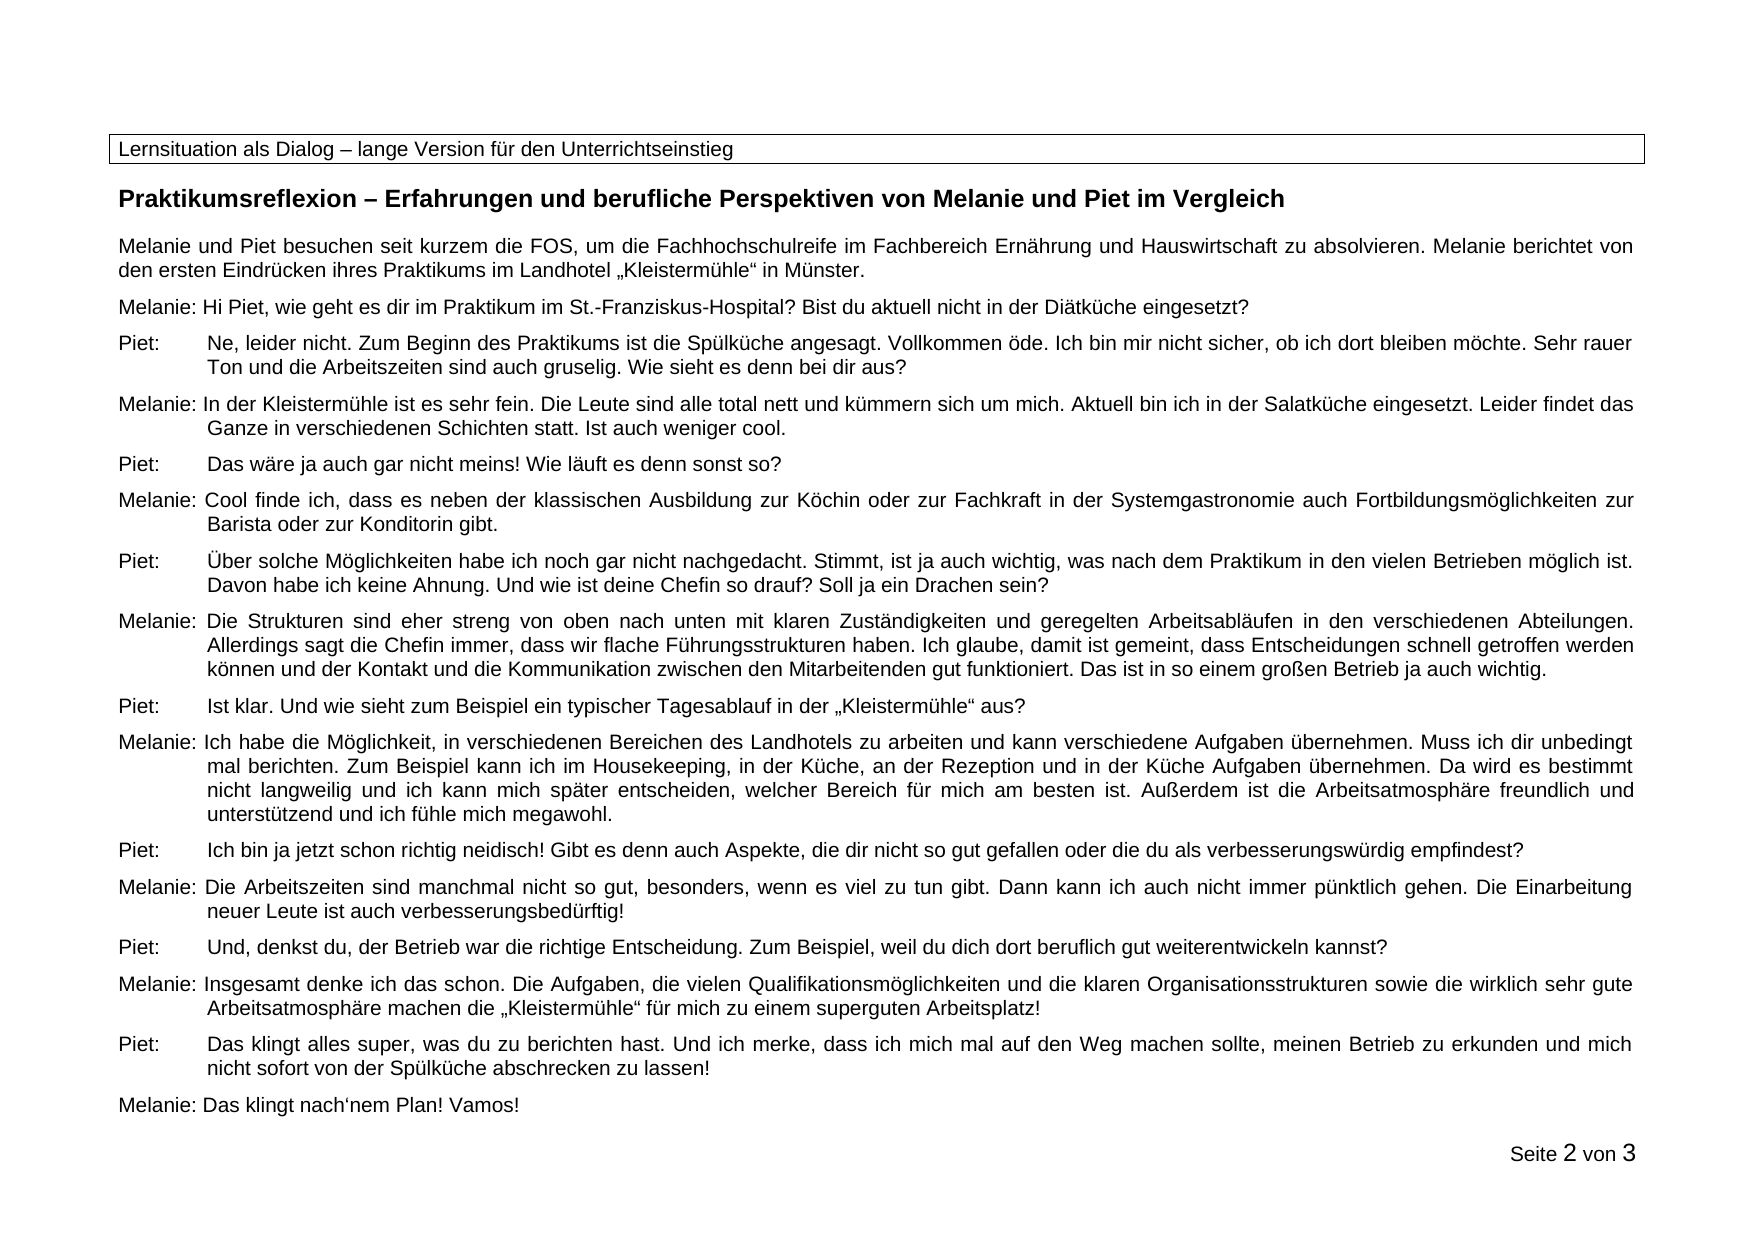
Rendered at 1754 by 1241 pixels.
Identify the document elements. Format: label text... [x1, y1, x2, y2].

text Melanie: Die Strukturen sind eher streng von oben nach unten mit klaren Zuständigkeiten und geregelten Arbeitsabläufen in den verschiedenen Abteilungen. Allerdings sagt die Chefin immer, dass wir flache Führungsstrukturen haben. Ich glaube, damit ist gemeint, dass Entscheidungen schnell getroffen werden können und der Kontakt und die Kommunikation zwischen den Mitarbeitenden gut funktioniert. Das ist in so einem großen Betrieb ja auch wichtig. [118, 609, 1636, 681]
text Piet: Das klingt alles super, was du zu berichten hast. Und ich merke, dass ich mich mal auf den Weg machen sollte, meinen Betrieb zu erkunden und mich nicht sofort von der Spülküche abschrecken zu lassen! [118, 1032, 1636, 1080]
text Melanie: In der Kleistermühle ist es sehr fein. Die Leute sind alle total nett und kümmern sich um mich. Aktuell bin ich in der Salatküche eingesetzt. Leider findet das Ganze in verschiedenen Schichten statt. Ist auch weniger cool. [118, 391, 1636, 439]
text Piet: Und, denkst du, der Betrieb war die richtige Entscheidung. Zum Beispiel, weil du dich dort beruflich gut weiterentwickeln kannst? [118, 935, 1636, 959]
text Piet: Ich bin ja jetzt schon richtig neidisch! Gibt es denn auch Aspekte, die dir nicht so gut gefallen oder die du als verbesserungswürdig empfindest? [118, 838, 1636, 862]
text Melanie: Die Arbeitszeiten sind manchmal nicht so gut, besonders, wenn es viel zu tun gibt. Dann kann ich auch nicht immer pünktlich gehen. Die Einarbeitung neuer Leute ist auch verbesserungsbedürftig! [118, 875, 1636, 923]
text Piet: Ist klar. Und wie sieht zum Beispiel ein typischer Tagesablauf in der „Kleistermühle“ aus? [118, 693, 1636, 717]
text Praktikumsreflexion – Erfahrungen und berufliche Perspektiven von Melanie und Piet im Vergleich [118, 184, 1636, 213]
text Piet: Ne, leider nicht. Zum Beginn des Praktikums ist die Spülküche angesagt. Vollkommen öde. Ich bin mir nicht sicher, ob ich dort bleiben möchte. Sehr rauer Ton und die Arbeitszeiten sind auch gruselig. Wie sieht es denn bei dir aus? [118, 331, 1636, 379]
text Melanie: Insgesamt denke ich das schon. Die Aufgaben, die vielen Qualifikationsmöglichkeiten und die klaren Organisationsstrukturen sowie die wirklich sehr gute Arbeitsatmosphäre machen die „Kleistermühle“ für mich zu einem superguten Arbeitsplatz! [118, 972, 1636, 1019]
text Melanie und Piet besuchen seit kurzem die FOS, um die Fachhochschulreife im Fachbereich Ernährung und Hauswirtschaft zu absolvieren. Melanie berichtet von den ersten Eindrücken ihres Praktikums im Landhotel „Kleistermühle“ in Münster. [118, 234, 1636, 282]
text Melanie: Das klingt nach‘nem Plan! Vamos! [118, 1092, 1636, 1116]
text Lernsituation als Dialog – lange Version für den Unterrichtseinstieg [110, 135, 1644, 163]
text Melanie: Ich habe die Möglichkeit, in verschiedenen Bereichen des Landhotels zu arbeiten und kann verschiedene Aufgaben übernehmen. Muss ich dir unbedingt mal berichten. Zum Beispiel kann ich im Housekeeping, in der Küche, an der Rezeption und in der Küche Aufgaben übernehmen. Da wird es bestimmt nicht langweilig und ich kann mich später entscheiden, welcher Bereich für mich am besten ist. Außerdem ist die Arbeitsatmosphäre freundlich und unterstützend und ich fühle mich megawohl. [118, 730, 1636, 826]
text Melanie: Hi Piet, wie geht es dir im Praktikum im St.-Franziskus-Hospital? Bist du aktuell nicht in der Diätküche eingesetzt? [118, 294, 1636, 318]
text Piet: Das wäre ja auch gar nicht meins! Wie läuft es denn sonst so? [118, 452, 1636, 476]
text Melanie: Cool finde ich, dass es neben der klassischen Ausbildung zur Köchin oder zur Fachkraft in der Systemgastronomie auch Fortbildungsmöglichkeiten zur Barista oder zur Konditorin gibt. [118, 488, 1636, 536]
text Piet: Über solche Möglichkeiten habe ich noch gar nicht nachgedacht. Stimmt, ist ja auch wichtig, was nach dem Praktikum in den vielen Betrieben möglich ist. Davon habe ich keine Ahnung. Und wie ist deine Chefin so drauf? Soll ja ein Drachen sein? [118, 549, 1636, 597]
